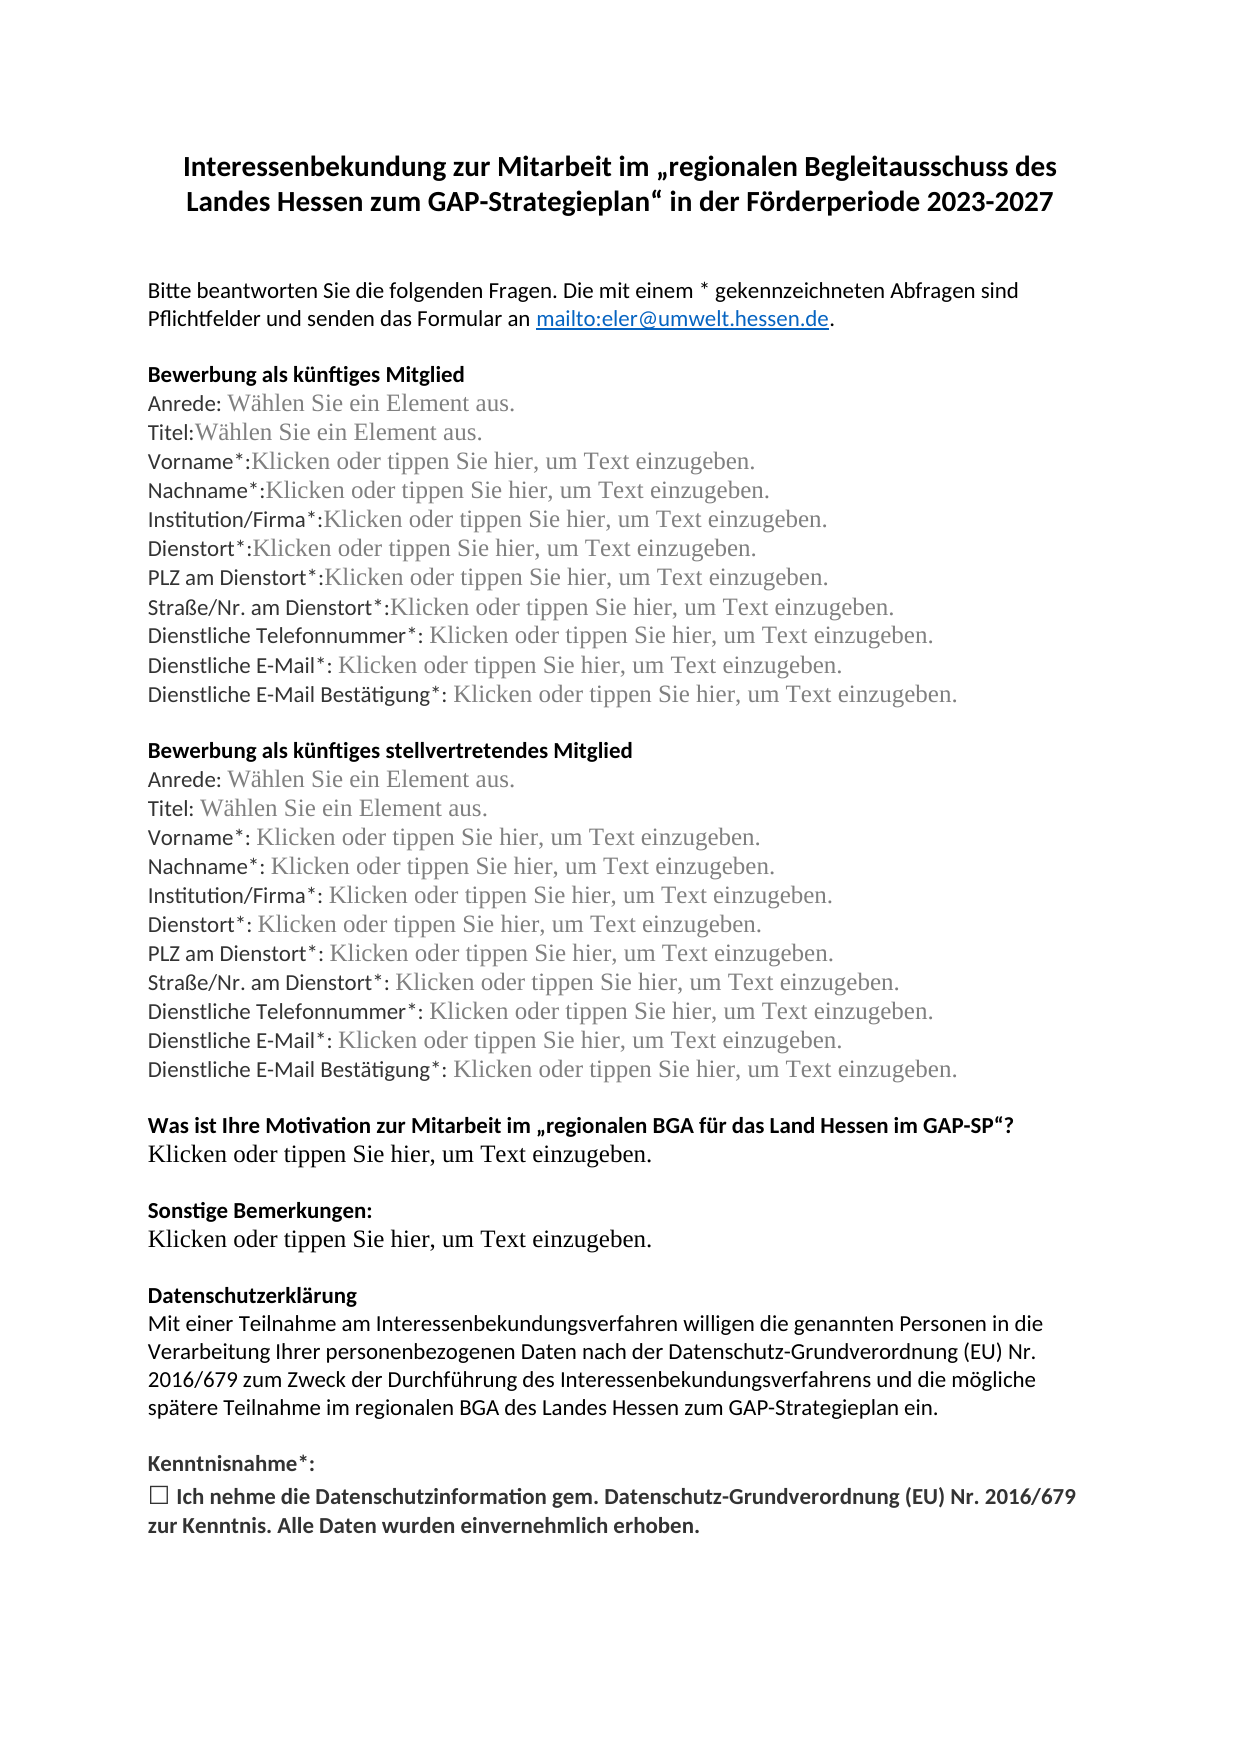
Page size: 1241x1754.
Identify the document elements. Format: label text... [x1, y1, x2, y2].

text Bewerbung als künftiges stellvertretendes Mitglied [148, 736, 1093, 764]
text Dienstliche E-Mail*: [148, 650, 1093, 679]
text Datenschutzerklärung [148, 1281, 1093, 1309]
text Was ist Ihre Motivation zur Mitarbeit im „regionalen BGA für das Land Hessen im GAP-SP“? [148, 1112, 1093, 1139]
text Mit einer Teilnahme am Interessenbekundungsverfahren willigen die genannten Personen in die Verarbeitung Ihrer personenbezogenen Daten nach der Datenschutz-Grundverordnung (EU) Nr. 2016/679 zum Zweck der Durchführung des Interessenbekundungsverfahrens und die mögliche spätere Teilnahme im regionalen BGA des Landes Hessen zum GAP-Strategieplan ein. [148, 1309, 1093, 1421]
text Dienstliche E-Mail*: [148, 1025, 1093, 1054]
text Kenntnisnahme*: [148, 1449, 1093, 1477]
text Straße/Nr. am Dienstort*: [148, 967, 1093, 996]
text Nachname*: [148, 475, 1093, 504]
text Dienstliche Telefonnummer*: [148, 996, 1093, 1025]
text Interessenbekundung zur Mitarbeit im „regionalen Begleitausschuss des Landes Hessen zum GAP-Strategieplan“ in der Förderperiode 2023-2027 [148, 148, 1093, 219]
text Bewerbung als künftiges Mitglied [148, 360, 1093, 388]
text Dienstort*: [148, 909, 1093, 938]
text PLZ am Dienstort*: [148, 562, 1093, 592]
text Vorname*: [148, 822, 1093, 851]
text Dienstliche E-Mail Bestätigung*: [148, 679, 1093, 708]
text Dienstliche Telefonnummer*: [148, 621, 1093, 650]
text PLZ am Dienstort*: [148, 938, 1093, 967]
text Institution/Firma*: [148, 880, 1093, 909]
text Anrede: [148, 388, 1093, 417]
text Vorname*: [148, 446, 1093, 475]
text Institution/Firma*: [148, 504, 1093, 533]
text Titel: [148, 417, 1093, 446]
text Dienstort*: [148, 533, 1093, 562]
text Titel: [148, 793, 1093, 822]
text Nachname*: [148, 851, 1093, 880]
text Anrede: [148, 764, 1093, 793]
text Ich nehme die Datenschutzinformation gem. Datenschutz-Grundverordnung (EU) Nr. 2016/679 zur Kenntnis. Alle Daten wurden einvernehmlich erhoben. [148, 1477, 1093, 1539]
text Bitte beantworten Sie die folgenden Fragen. Die mit einem * gekennzeichneten Abfragen sind Pflichtfelder und senden das Formular an mailto:eler@umwelt.hessen.de. [148, 276, 1093, 332]
text Dienstliche E-Mail Bestätigung*: [148, 1054, 1093, 1083]
text Straße/Nr. am Dienstort*: [148, 592, 1093, 621]
text Sonstige Bemerkungen: [148, 1196, 1093, 1224]
